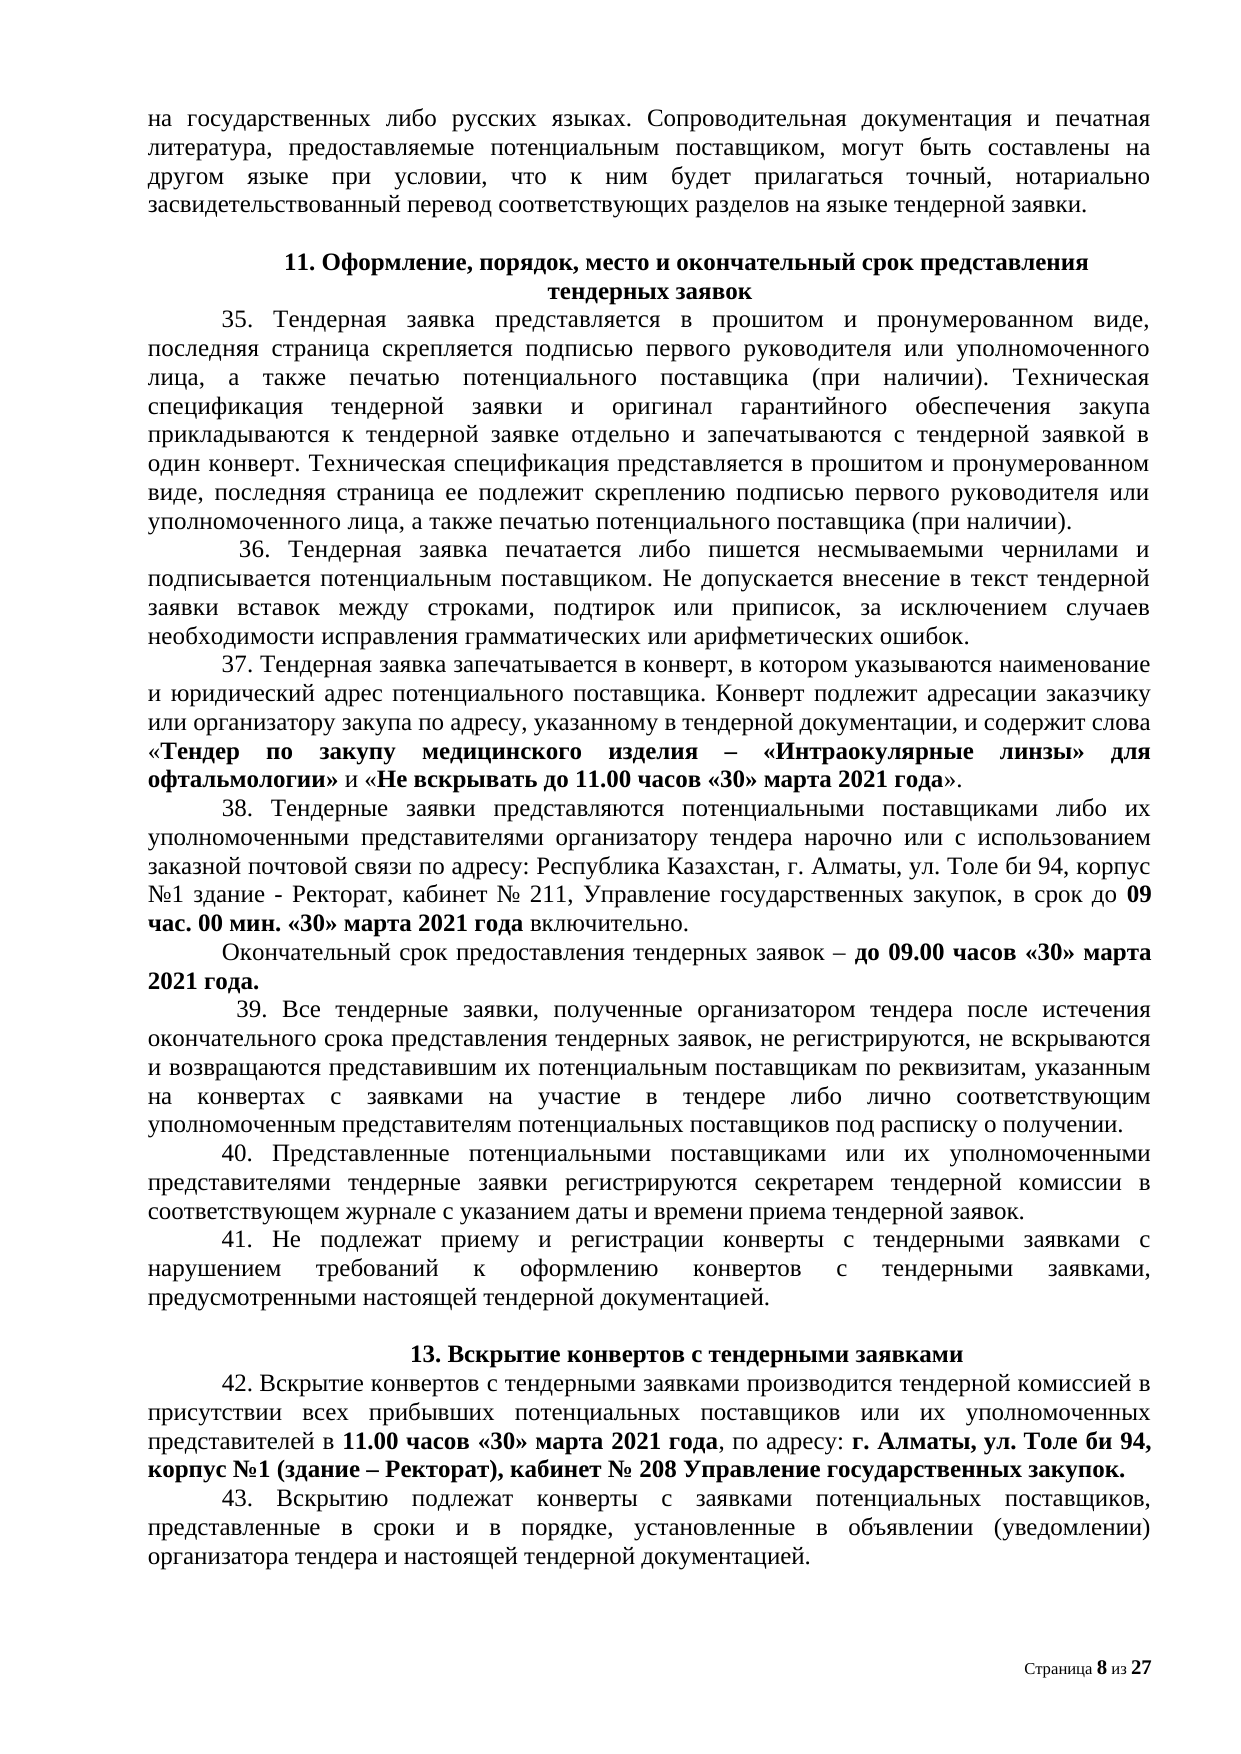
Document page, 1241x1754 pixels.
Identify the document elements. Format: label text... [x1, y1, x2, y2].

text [148, 103, 1152, 218]
text 37. Тендерная заявка запечатывается в конверт, в котором указываются наименование и юридический адрес потенциального поставщика. Конверт подлежит адресации заказчику или организатору закупа по адресу, указанному в тендерной документации, и содержит слова «Тендер по закупу медицинского изделия – «Интраокулярные линзы» для офтальмологии» и «Не вскрывать до 11.00 часов «30» марта 2021 года». [148, 649, 1152, 793]
text 36. Тендерная заявка печатается либо пишется несмываемыми чернилами и подписывается потенциальным поставщиком. Не допускается внесение в текст тендерной заявки вставок между строками, подтирок или приписок, за исключением случаев необходимости исправления грамматических или арифметических ошибок. [148, 534, 1152, 649]
text 39. Все тендерные заявки, полученные организатором тендера после истечения окончательного срока представления тендерных заявок, не регистрируются, не вскрываются и возвращаются представившим их потенциальным поставщикам по реквизитам, указанным на конвертах с заявками на участие в тендере либо лично соответствующим уполномоченным представителям потенциальных поставщиков под расписку о получении. [148, 994, 1152, 1138]
text 35. Тендерная заявка представляется в прошитом и пронумерованном виде, последняя страница скрепляется подписью первого руководителя или уполномоченного лица, а также печатью потенциального поставщика (при наличии). Техническая спецификация тендерной заявки и оригинал гарантийного обеспечения закупа прикладываются к тендерной заявке отдельно и запечатываются с тендерной заявкой в один конверт. Техническая спецификация представляется в прошитом и пронумерованном виде, последняя страница ее подлежит скреплению подписью первого руководителя или уполномоченного лица, а также печатью потенциального поставщика (при наличии). [148, 304, 1152, 534]
text 43. Вскрытию подлежат конверты с заявками потенциальных поставщиков, представленные в сроки и в порядке, установленные в объявлении (уведомлении) организатора тендера и настоящей тендерной документацией. [148, 1483, 1152, 1569]
text 41. Не подлежат приему и регистрации конверты с тендерными заявками с нарушением требований к оформлению конвертов с тендерными заявками, предусмотренными настоящей тендерной документацией. [148, 1224, 1152, 1311]
text 42. Вскрытие конвертов с тендерными заявками производится тендерной комиссией в присутствии всех прибывших потенциальных поставщиков или их уполномоченных представителей в 11.00 часов «30» марта 2021 года, по адресу: г. Алматы, ул. Толе би 94, корпус №1 (здание – Ректорат), кабинет № 208 Управление государственных закупок. [148, 1368, 1152, 1483]
text 13. Вскрытие конвертов с тендерными заявками [148, 1339, 1152, 1368]
text Окончательный срок предоставления тендерных заявок – до 09.00 часов «30» марта 2021 года. [148, 937, 1152, 994]
text 40. Представленные потенциальными поставщиками или их уполномоченными представителями тендерные заявки регистрируются секретарем тендерной комиссии в соответствующем журнале с указанием даты и времени приема тендерной заявок. [148, 1138, 1152, 1224]
text 11. Оформление, порядок, место и окончательный срок представления тендерных заявок [148, 247, 1152, 304]
text 38. Тендерные заявки представляются потенциальными поставщиками либо их уполномоченными представителями организатору тендера нарочно или с использованием заказной почтовой связи по адресу: Республика Казахстан, г. Алматы, ул. Толе би 94, корпус №1 здание - Ректорат, кабинет № 211, Управление государственных закупок, в срок до 09 час. 00 мин. «30» марта 2021 года включительно. [148, 793, 1152, 937]
